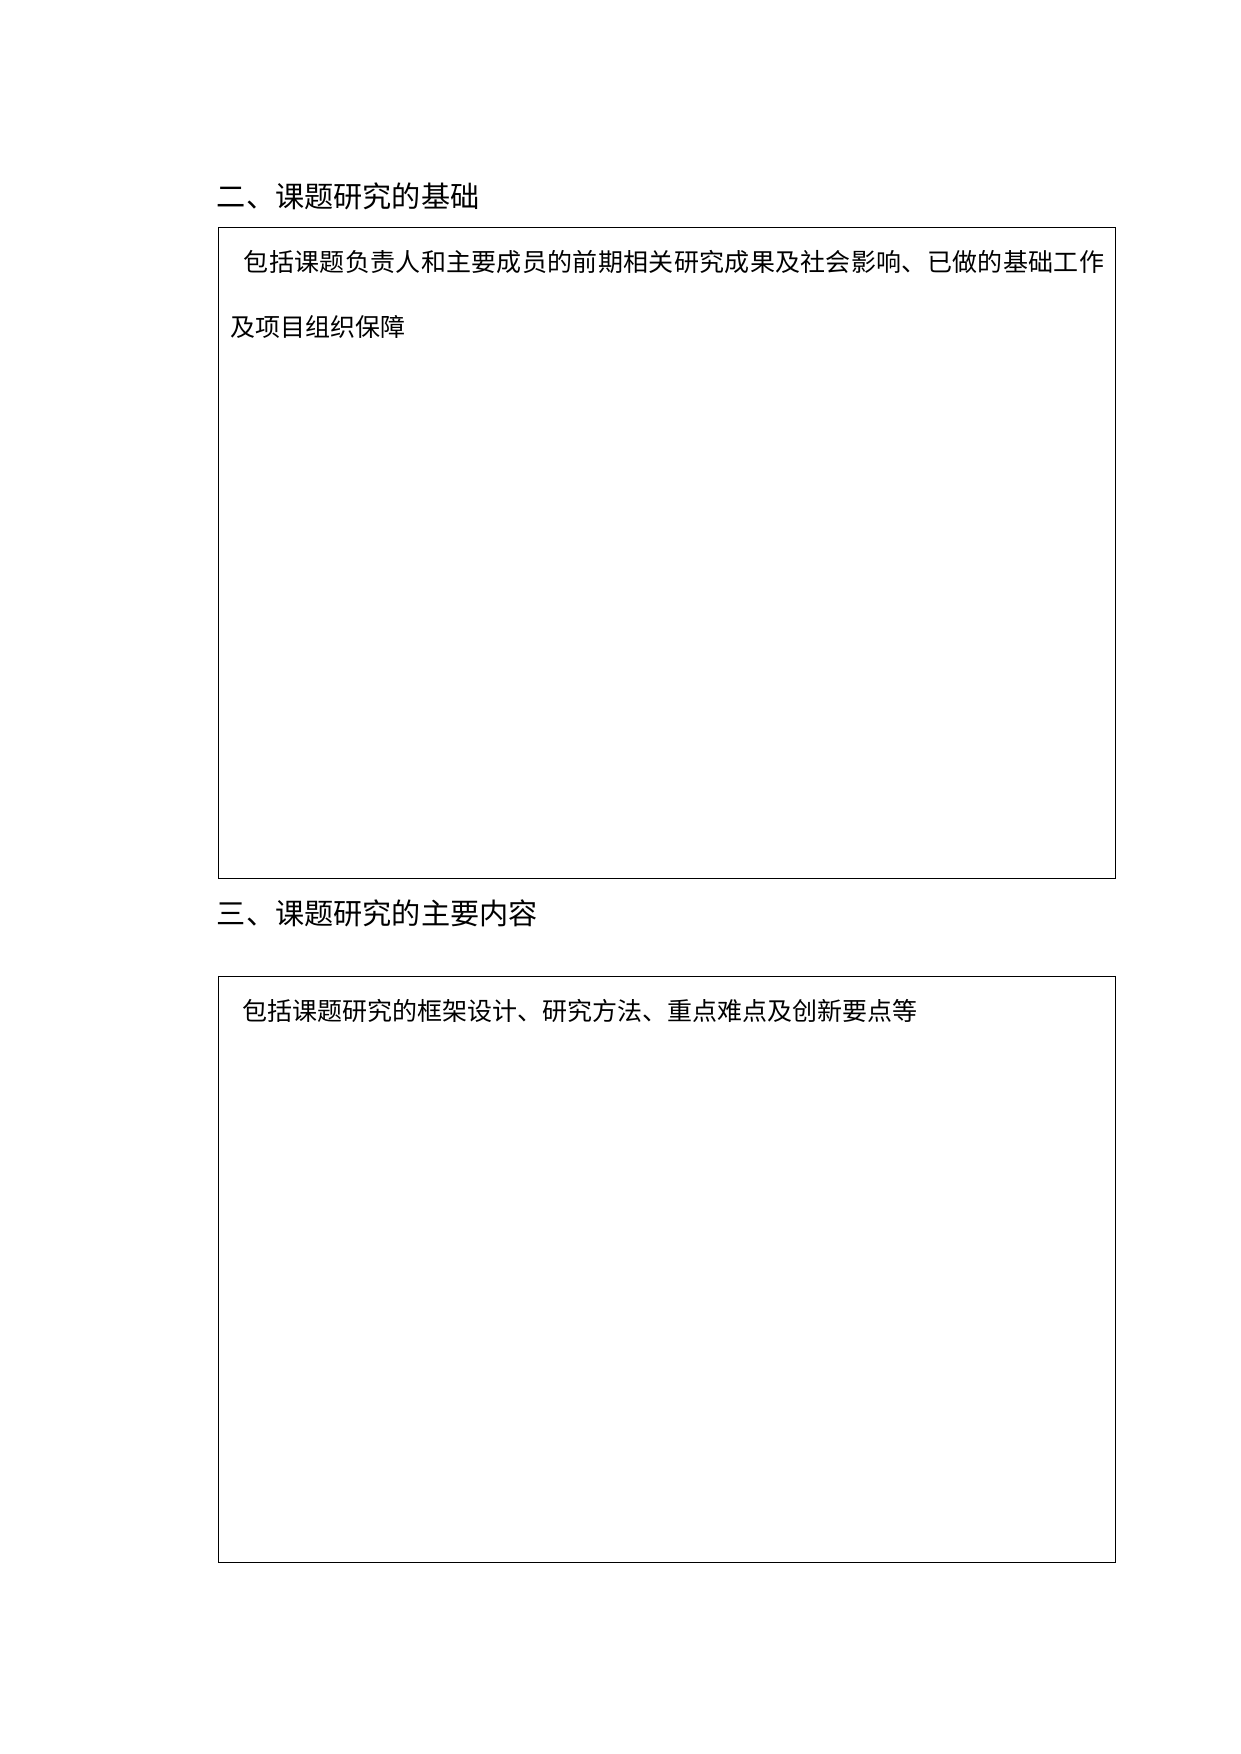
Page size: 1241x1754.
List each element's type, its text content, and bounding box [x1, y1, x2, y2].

text 三、课题研究的主要内容 [187, 879, 1240, 944]
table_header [219, 977, 1115, 1562]
text 二、课题研究的基础 [187, 162, 1053, 227]
table_header 包括课题负责人和主要成员的前期相关研究成果及社会影响、已做的基础工作及项目组织保障 [219, 228, 1115, 878]
